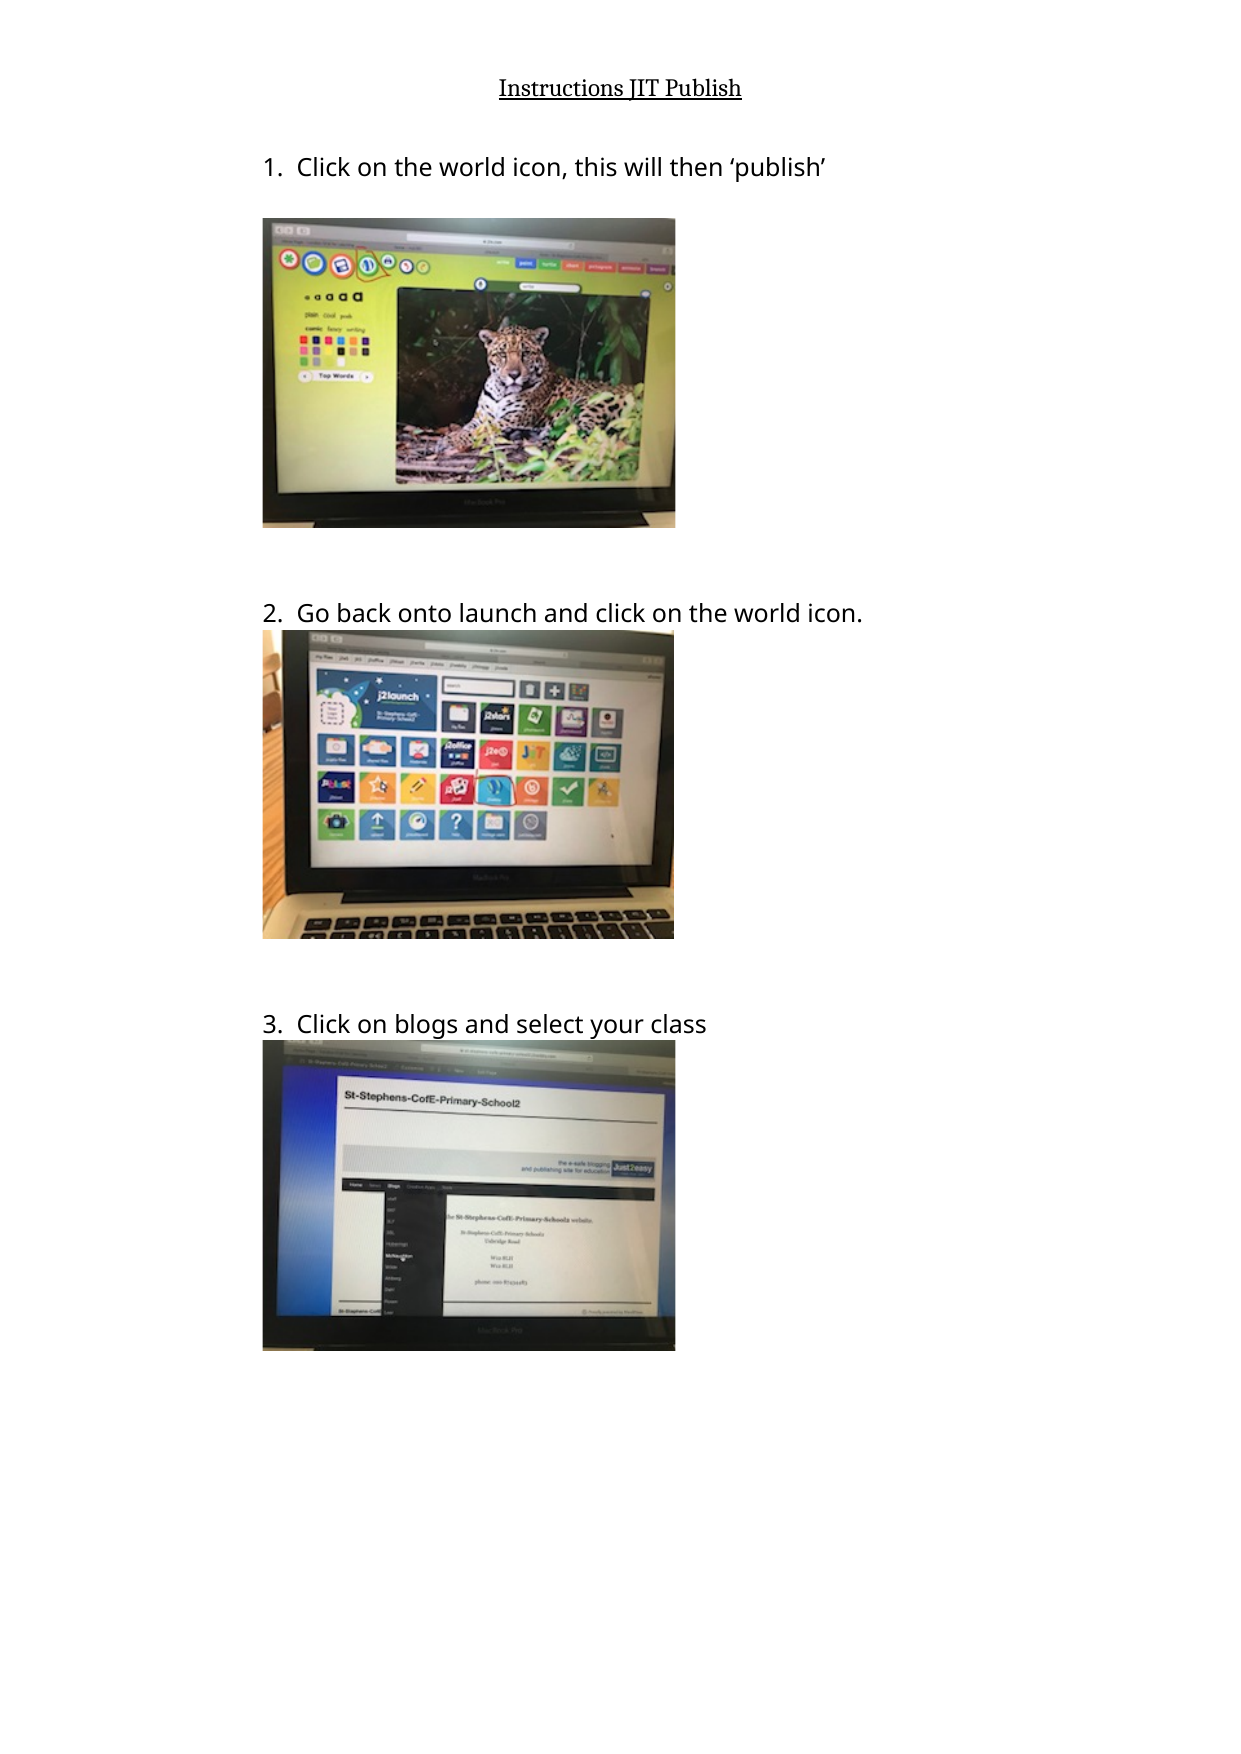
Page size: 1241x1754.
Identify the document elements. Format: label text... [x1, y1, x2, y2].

picture [262, 218, 676, 528]
picture [262, 630, 674, 939]
list 2. Go back onto launch and click on the world icon. [262, 596, 1053, 630]
list 3. Click on blogs and select your class [262, 1007, 1053, 1041]
list 1. Click on the world icon, this will then ‘publish’ [262, 150, 1053, 184]
picture [262, 1040, 676, 1351]
